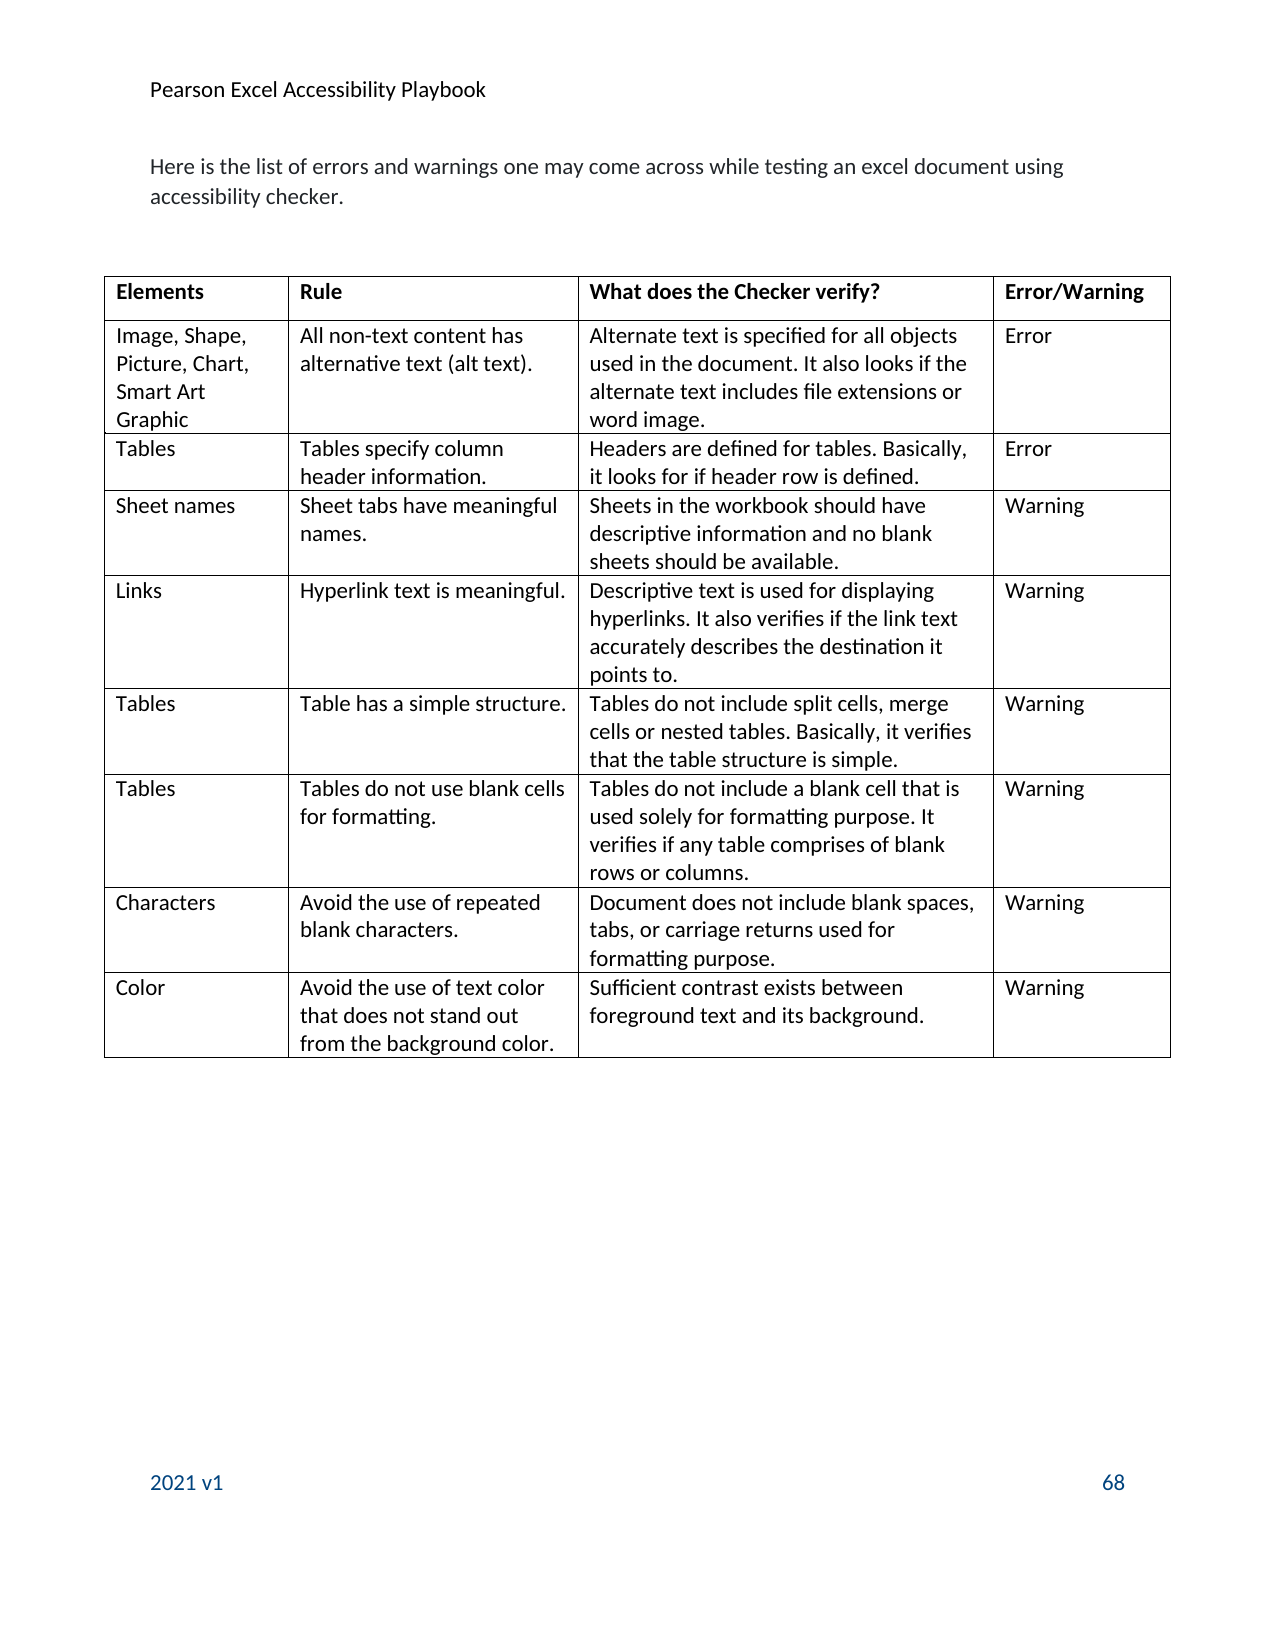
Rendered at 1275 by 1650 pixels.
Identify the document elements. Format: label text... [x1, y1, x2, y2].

table_cell Tables [105, 775, 288, 887]
table_cell Error [994, 321, 1170, 433]
text Here is the list of errors and warnings one may come across while testing an excel document using accessibility checker. [150, 152, 1125, 210]
table_cell Error [994, 434, 1170, 490]
table_cell Table has a simple structure. [289, 689, 578, 773]
table_cell Characters [105, 888, 288, 972]
table_cell Tables specify column header information. [289, 434, 578, 490]
table_cell Headers are defined for tables. Basically, it looks for if header row is defined. [579, 434, 993, 490]
table_header Error/Warning [994, 277, 1170, 320]
table_cell Sheets in the workbook should have descriptive information and no blank sheets should be available. [579, 491, 993, 575]
table_cell Descriptive text is used for displaying hyperlinks. It also verifies if the link text accurately describes the destination it points to. [579, 576, 993, 688]
table_cell Document does not include blank spaces, tabs, or carriage returns used for formatting purpose. [579, 888, 993, 972]
table_cell Warning [994, 888, 1170, 972]
table_cell Tables do not include a blank cell that is used solely for formatting purpose. It verifies if any table comprises of blank rows or columns. [579, 775, 993, 887]
table_cell Warning [994, 973, 1170, 1057]
table_cell Image, Shape, Picture, Chart, Smart Art Graphic [105, 321, 288, 433]
table_header Elements [105, 277, 288, 320]
table_cell Tables [105, 434, 288, 490]
table_header What does the Checker verify? [579, 277, 993, 320]
table_cell Avoid the use of repeated blank characters. [289, 888, 578, 972]
table_cell Tables do not include split cells, merge cells or nested tables. Basically, it verifies that the table structure is simple. [579, 689, 993, 773]
table_cell Tables do not use blank cells for formatting. [289, 775, 578, 887]
table_cell Warning [994, 775, 1170, 887]
table_cell Sheet names [105, 491, 288, 575]
table_cell Links [105, 576, 288, 688]
table_header Rule [289, 277, 578, 320]
table_cell Warning [994, 491, 1170, 575]
table_cell Sufficient contrast exists between foreground text and its background. [579, 973, 993, 1057]
table_cell All non-text content has alternative text (alt text). [289, 321, 578, 433]
table_cell Warning [994, 689, 1170, 773]
table_cell Color [105, 973, 288, 1057]
table_cell Avoid the use of text color that does not stand out from the background color. [289, 973, 578, 1057]
table_cell Sheet tabs have meaningful names. [289, 491, 578, 575]
table_cell Tables [105, 689, 288, 773]
table_cell Alternate text is specified for all objects used in the document. It also looks if the alternate text includes file extensions or word image. [579, 321, 993, 433]
table_cell Warning [994, 576, 1170, 688]
table_cell Hyperlink text is meaningful. [289, 576, 578, 688]
